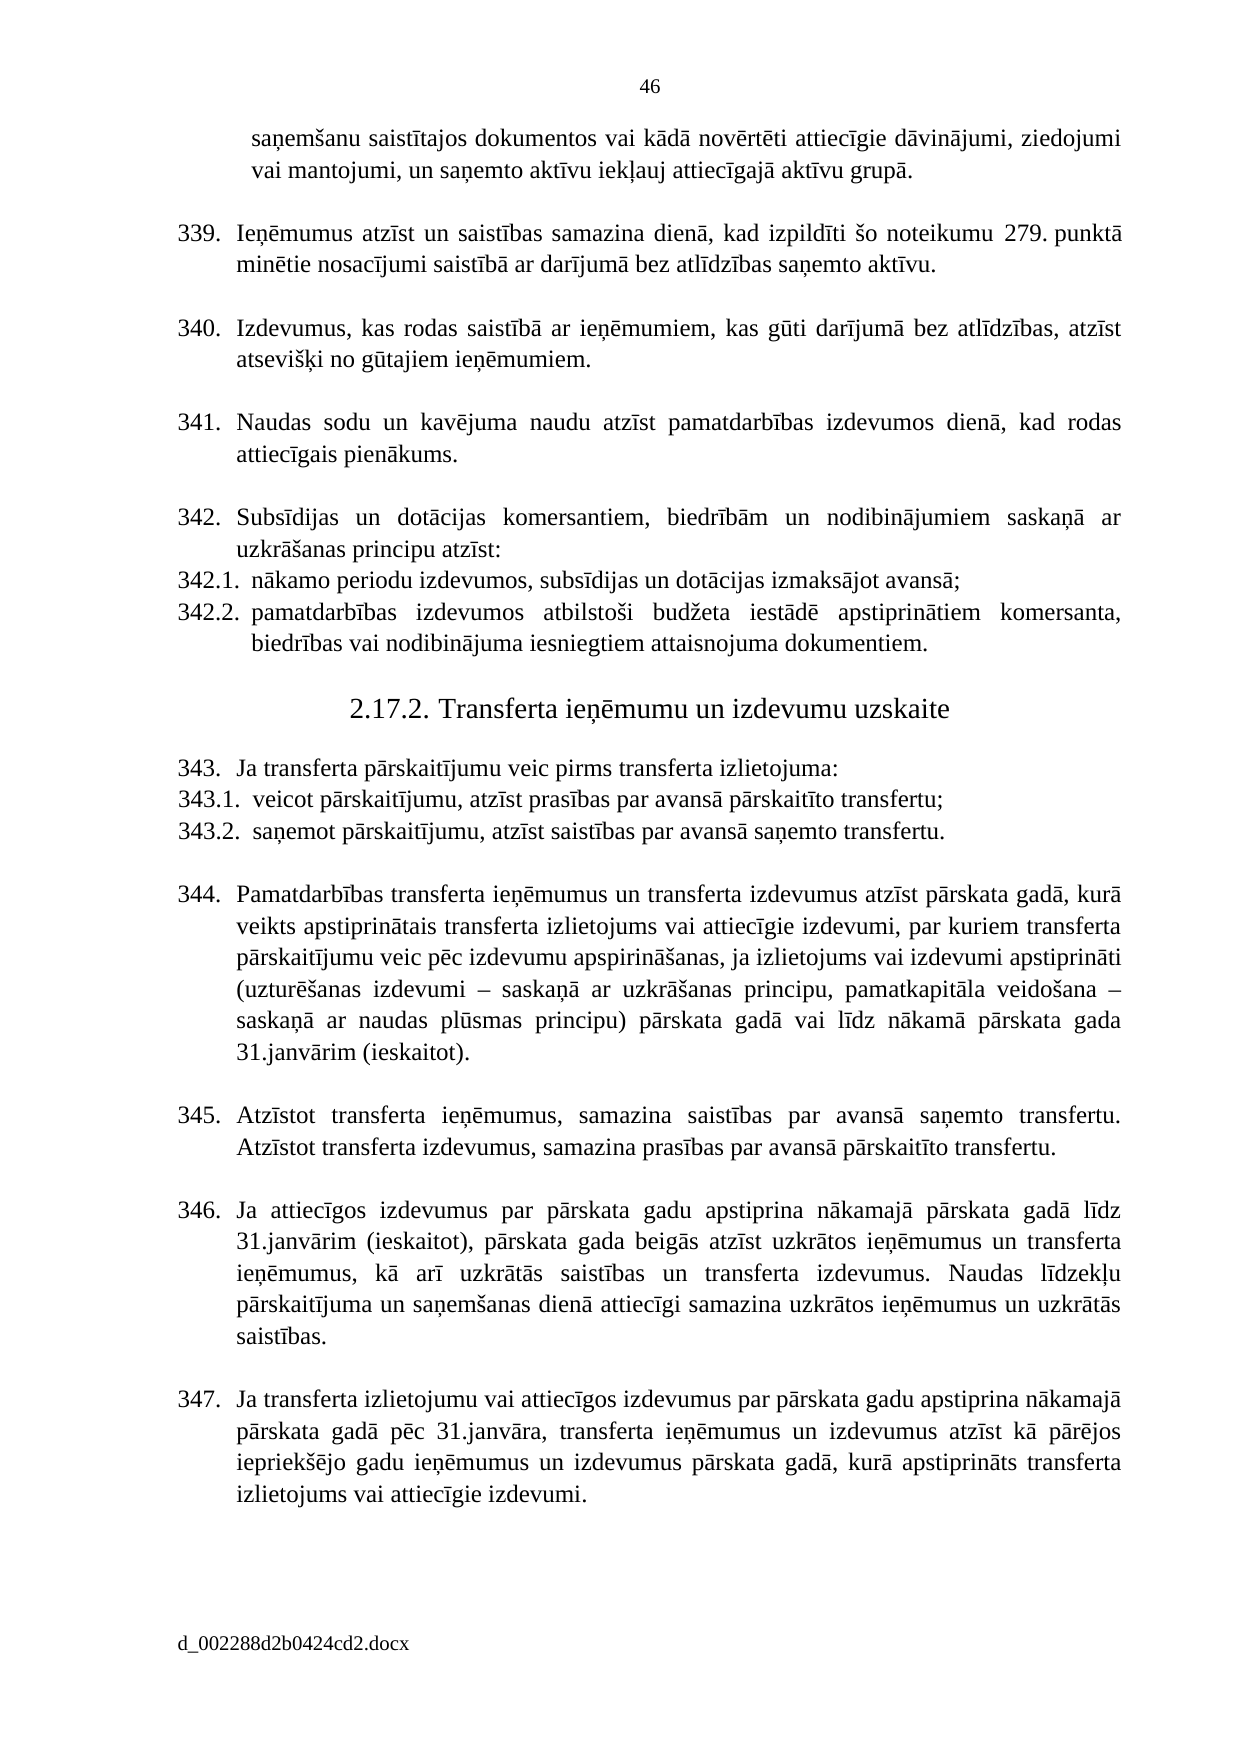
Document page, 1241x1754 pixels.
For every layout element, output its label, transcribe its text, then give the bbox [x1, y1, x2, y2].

list pamatdarbības izdevumos atbilstoši budžeta iestādē apstiprinātiem komersanta, biedrības vai nodibinājuma iesniegtiem attaisnojuma dokumentiem. [177, 597, 1122, 657]
list Izdevumus, kas rodas saistībā ar ieņēmumiem, kas gūti darījumā bez atlīdzības, atzīst atsevišķi no gūtajiem ieņēmumiem. [177, 313, 1122, 373]
list Atzīstot transferta ieņēmumus, samazina saistības par avansā saņemto transfertu. Atzīstot transferta izdevumus, samazina prasības par avansā pārskaitīto transfertu. [177, 1100, 1122, 1160]
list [177, 123, 1122, 184]
list saņemot pārskaitījumu, atzīst saistības par avansā saņemto transfertu. [178, 816, 1122, 845]
list Ja transferta izlietojumu vai attiecīgos izdevumus par pārskata gadu apstiprina nākamajā pārskata gadā pēc 31.janvāra, transferta ieņēmumus un izdevumus atzīst kā pārējos iepriekšējo gadu ieņēmumus un izdevumus pārskata gadā, kurā apstiprināts transferta izlietojums vai attiecīgie izdevumi. [177, 1384, 1122, 1508]
list Ieņēmumus atzīst un saistības samazina dienā, kad izpildīti šo noteikumu 279. punktā minētie nosacījumi saistībā ar darījumā bez atlīdzības saņemto aktīvu. [177, 218, 1122, 278]
list Naudas sodu un kavējuma naudu atzīst pamatdarbības izdevumos dienā, kad rodas attiecīgais pienākums. [177, 407, 1122, 468]
list Ja attiecīgos izdevumus par pārskata gadu apstiprina nākamajā pārskata gadā līdz 31.janvārim (ieskaitot), pārskata gada beigās atzīst uzkrātos ieņēmumus un transferta ieņēmumus, kā arī uzkrātās saistības un transferta izdevumus. Naudas līdzekļu pārskaitījuma un saņemšanas dienā attiecīgi samazina uzkrātos ieņēmumus un uzkrātās saistības. [177, 1195, 1122, 1350]
subtitle 2.17.2. Transferta ieņēmumu un izdevumu uzskaite [177, 691, 1122, 725]
list nākamo periodu izdevumos, subsīdijas un dotācijas izmaksājot avansā; [177, 565, 1122, 594]
list Ja transferta pārskaitījumu veic pirms transferta izlietojuma: [177, 753, 1122, 782]
list Pamatdarbības transferta ieņēmumus un transferta izdevumus atzīst pārskata gadā, kurā veikts apstiprinātais transferta izlietojums vai attiecīgie izdevumi, par kuriem transferta pārskaitījumu veic pēc izdevumu apspirināšanas, ja izlietojums vai izdevumi apstiprināti (uzturēšanas izdevumi – saskaņā ar uzkrāšanas principu, pamatkapitāla veidošana – saskaņā ar naudas plūsmas principu) pārskata gadā vai līdz nākamā pārskata gada 31.janvārim (ieskaitot). [177, 879, 1122, 1066]
list Subsīdijas un dotācijas komersantiem, biedrībām un nodibinājumiem saskaņā ar uzkrāšanas principu atzīst: [177, 502, 1122, 562]
list veicot pārskaitījumu, atzīst prasības par avansā pārskaitīto transfertu; [178, 784, 1122, 813]
